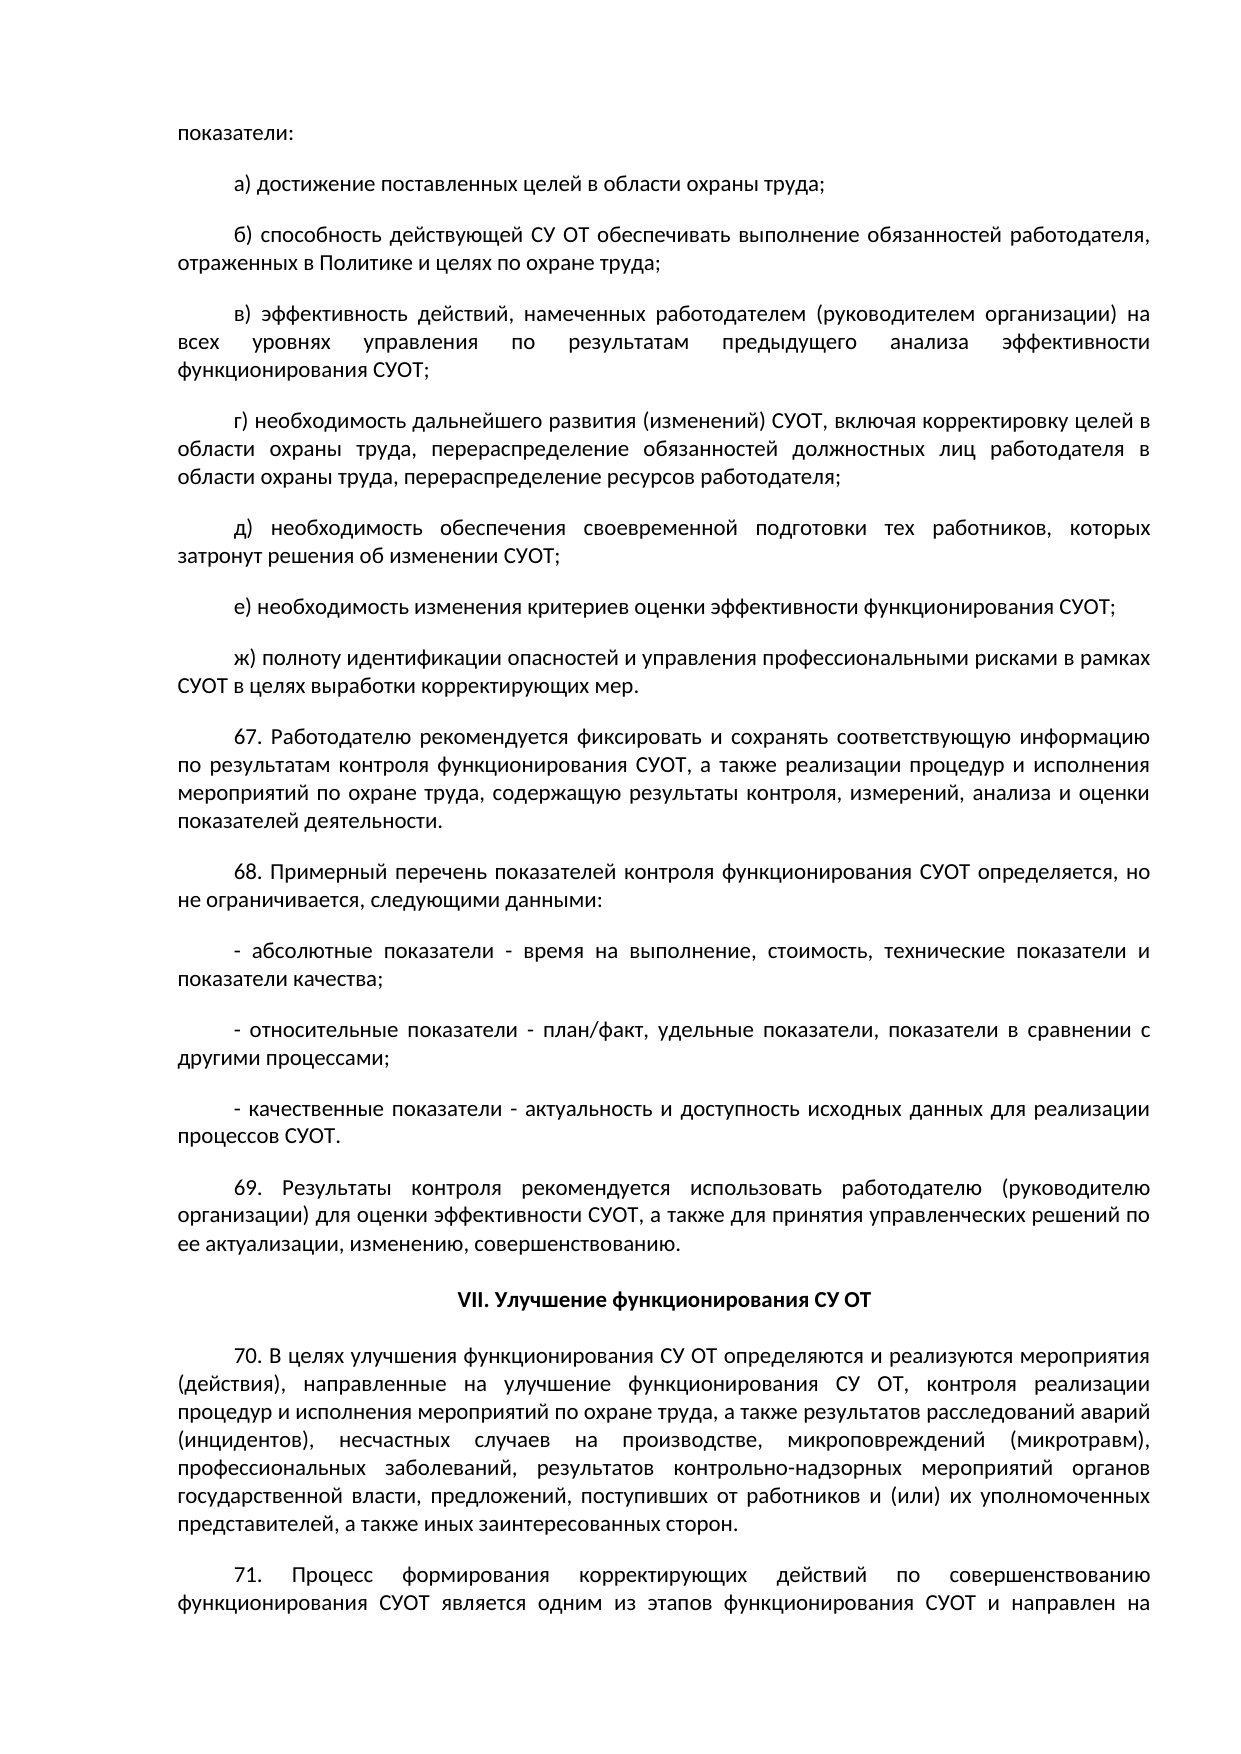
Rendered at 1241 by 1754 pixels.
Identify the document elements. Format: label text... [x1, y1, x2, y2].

text б) способность действующей СУ ОТ обеспечивать выполнение обязанностей работодателя, отраженных в Политике и целях по охране труда; [177, 220, 1152, 276]
text ж) полноту идентификации опасностей и управления профессиональными рисками в рамках СУОТ в целях выработки корректирующих мер. [177, 643, 1152, 699]
text г) необходимость дальнейшего развития (изменений) СУОТ, включая корректировку целей в области охраны труда, перераспределение обязанностей должностных лиц работодателя в области охраны труда, перераспределение ресурсов работодателя; [177, 406, 1152, 490]
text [177, 118, 1152, 146]
text 69. Результаты контроля рекомендуется использовать работодателю (руководителю организации) для оценки эффективности СУОТ, а также для принятия управленческих решений по ее актуализации, изменению, совершенствованию. [177, 1173, 1152, 1257]
text 68. Примерный перечень показателей контроля функционирования СУОТ определяется, но не ограничивается, следующими данными: [177, 857, 1152, 913]
title VII. Улучшение функционирования СУ ОТ [177, 1285, 1152, 1313]
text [177, 1560, 1152, 1616]
text 70. В целях улучшения функционирования СУ ОТ определяются и реализуются мероприятия (действия), направленные на улучшение функционирования СУ ОТ, контроля реализации процедур и исполнения мероприятий по охране труда, а также результатов расследований аварий (инцидентов), несчастных случаев на производстве, микроповреждений (микротравм), профессиональных заболеваний, результатов контрольно-надзорных мероприятий органов государственной власти, предложений, поступивших от работников и (или) их уполномоченных представителей, а также иных заинтересованных сторон. [177, 1341, 1152, 1537]
text 67. Работодателю рекомендуется фиксировать и сохранять соответствующую информацию по результатам контроля функционирования СУОТ, а также реализации процедур и исполнения мероприятий по охране труда, содержащую результаты контроля, измерений, анализа и оценки показателей деятельности. [177, 722, 1152, 834]
text а) достижение поставленных целей в области охраны труда; [177, 169, 1152, 197]
text е) необходимость изменения критериев оценки эффективности функционирования СУОТ; [177, 592, 1152, 620]
text в) эффективность действий, намеченных работодателем (руководителем организации) на всех уровнях управления по результатам предыдущего анализа эффективности функционирования СУОТ; [177, 299, 1152, 383]
text - относительные показатели - план/факт, удельные показатели, показатели в сравнении с другими процессами; [177, 1015, 1152, 1071]
text - качественные показатели - актуальность и доступность исходных данных для реализации процессов СУОТ. [177, 1094, 1152, 1150]
text - абсолютные показатели - время на выполнение, стоимость, технические показатели и показатели качества; [177, 936, 1152, 992]
text д) необходимость обеспечения своевременной подготовки тех работников, которых затронут решения об изменении СУОТ; [177, 513, 1152, 569]
